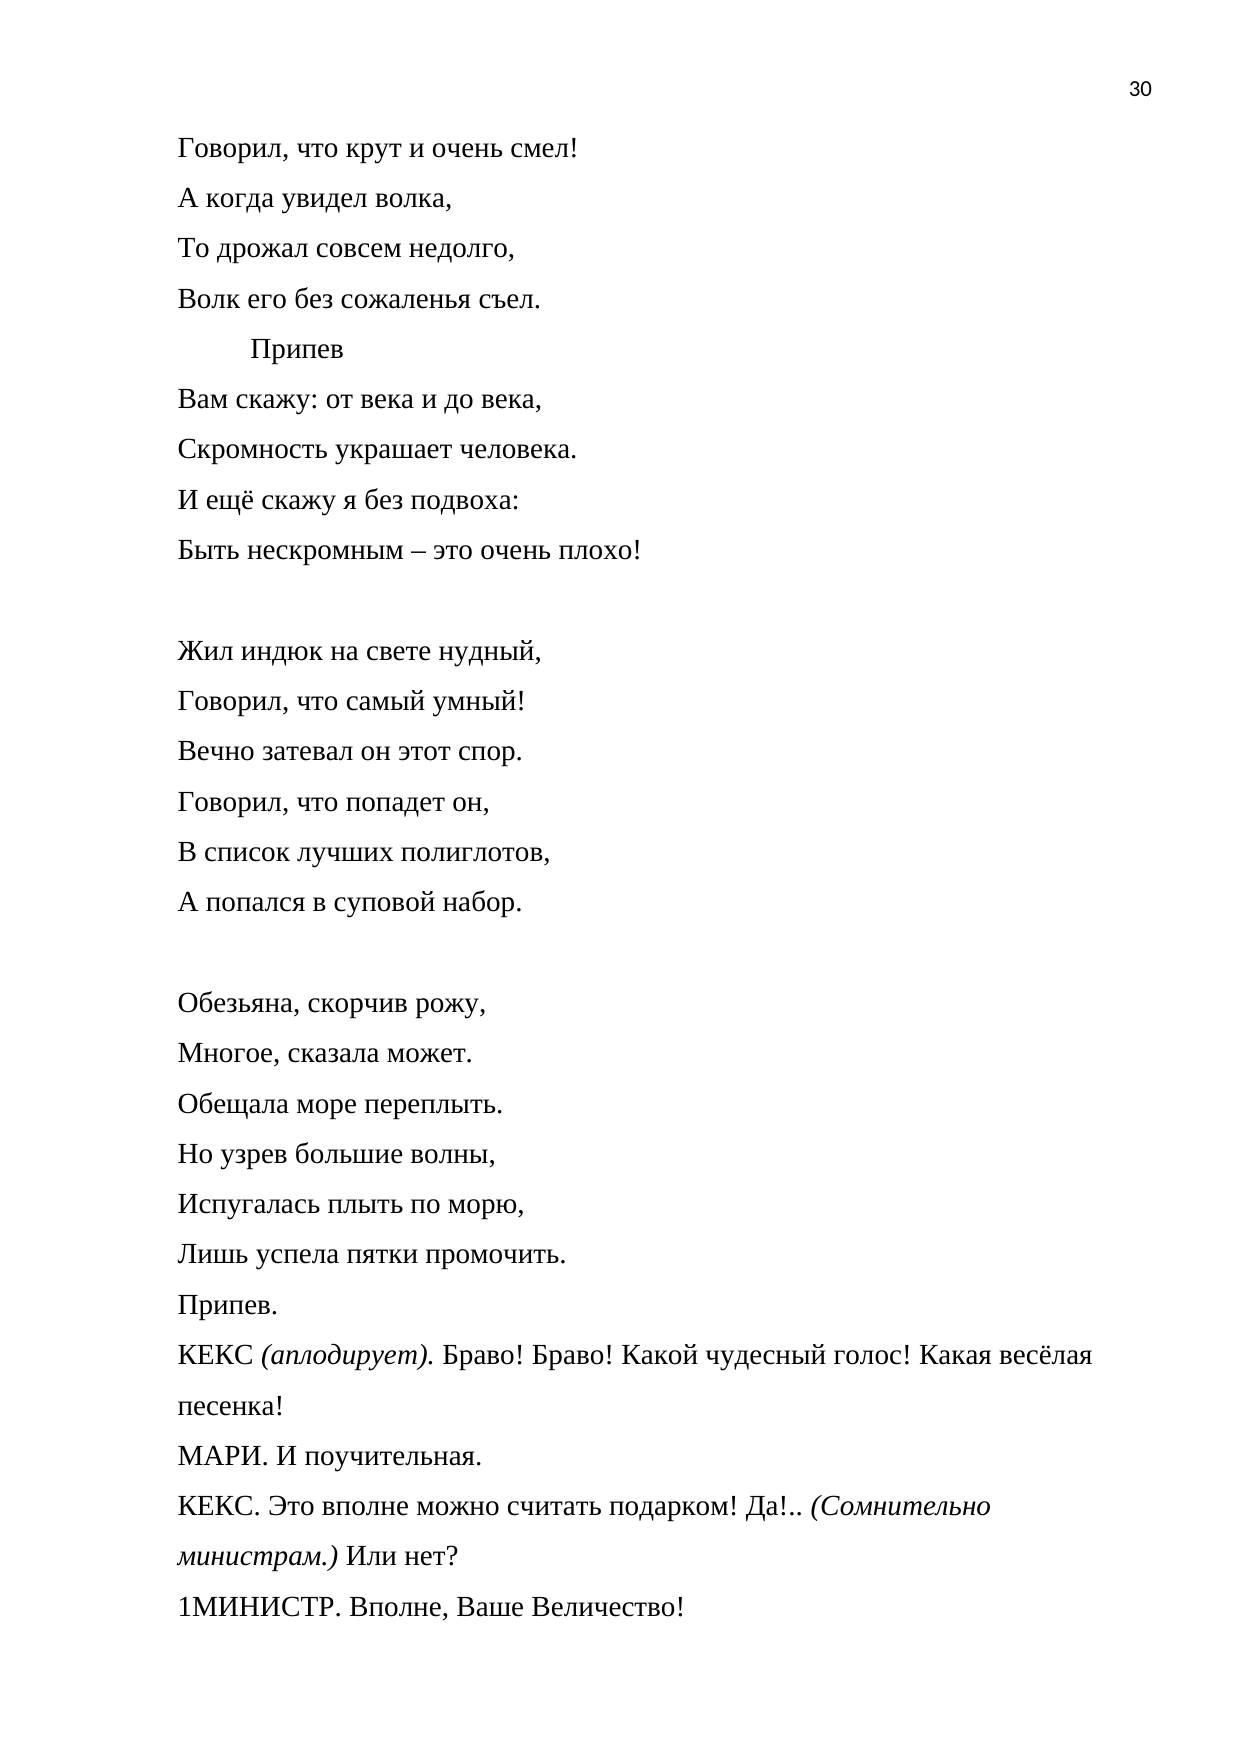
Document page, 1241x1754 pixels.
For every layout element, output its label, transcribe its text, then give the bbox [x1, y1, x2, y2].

text А попался в суповой набор. [177, 884, 1152, 918]
text 1МИНИСТР. Вполне, Ваше Величество! [177, 1589, 1152, 1622]
text КЕКС (аплодирует). Браво! Браво! Какой чудесный голос! Какая весёлая песенка! [177, 1337, 1152, 1421]
text Быть нескромным – это очень плохо! [177, 532, 1152, 566]
text В список лучших полиглотов, [177, 834, 1152, 868]
text МАРИ. И поучительная. [177, 1438, 1152, 1471]
text КЕКС. Это вполне можно считать подарком! Да!.. (Сомнительно министрам.) Или нет? [177, 1488, 1152, 1572]
text Припев. [177, 1287, 1152, 1321]
text Многое, сказала может. [177, 1035, 1152, 1069]
text А когда увидел волка, [177, 180, 1152, 214]
text Обезьяна, скорчив рожу, [177, 985, 1152, 1019]
text Говорил, что попадет он, [177, 784, 1152, 817]
text Вам скажу: от века и до века, [177, 381, 1152, 415]
text Обещала море переплыть. [177, 1086, 1152, 1119]
text Скромность украшает человека. [177, 432, 1152, 465]
text Испугалась плыть по морю, [177, 1186, 1152, 1220]
text Жил индюк на свете нудный, [177, 633, 1152, 666]
text Волк его без сожаленья съел. [177, 281, 1152, 314]
text И ещё скажу я без подвоха: [177, 482, 1152, 516]
text Но узрев большие волны, [177, 1136, 1152, 1169]
text Вечно затевал он этот спор. [177, 733, 1152, 767]
text То дрожал совсем недолго, [177, 230, 1152, 264]
text Лишь успела пятки промочить. [177, 1237, 1152, 1270]
text Говорил, что крут и очень смел! [177, 130, 1152, 163]
text Говорил, что самый умный! [177, 683, 1152, 717]
text Припев [177, 331, 1152, 364]
